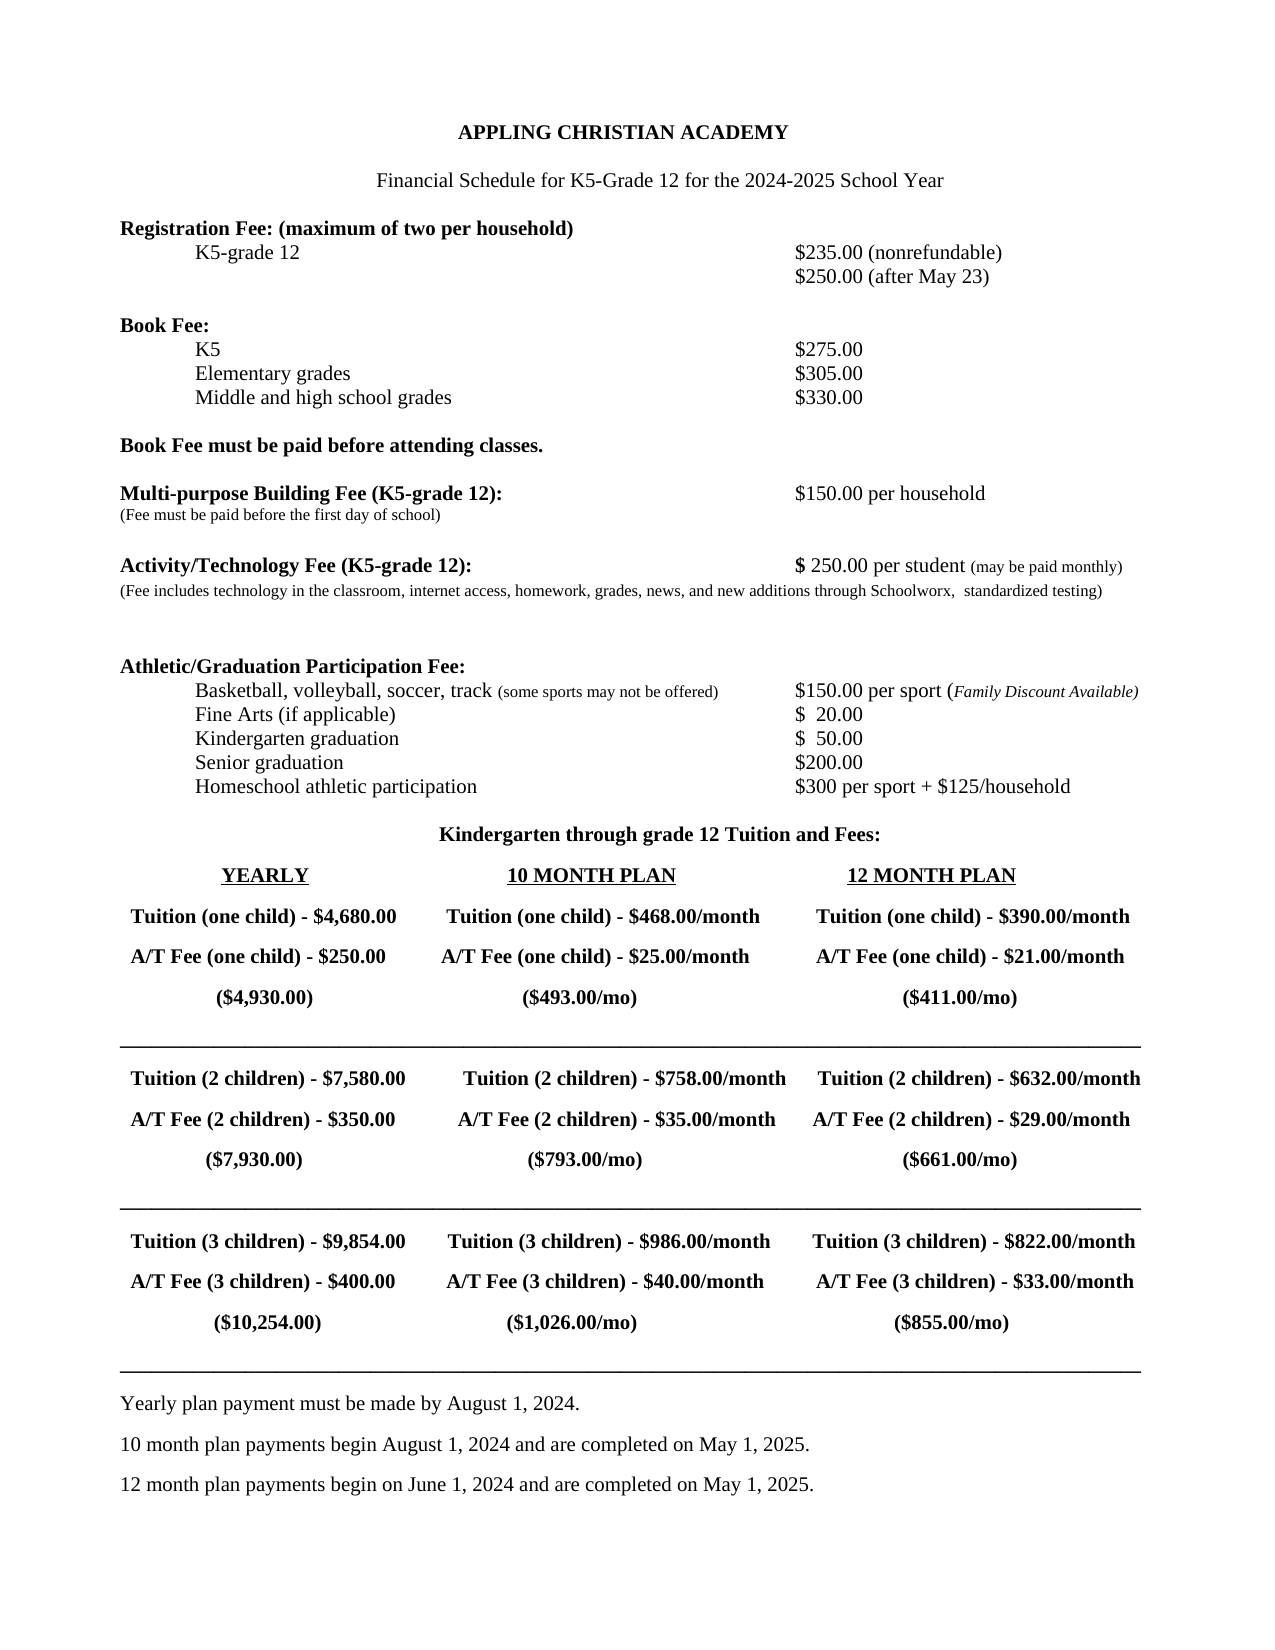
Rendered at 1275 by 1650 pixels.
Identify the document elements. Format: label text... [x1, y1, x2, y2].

text Tuition (3 children) - $9,854.00 Tuition (3 children) - $986.00/month Tuition (3 children) - $822.00/month [120, 1228, 1200, 1253]
text Book Fee: [120, 312, 1200, 337]
text Homeschool athletic participation $300 per sport + $125/household [120, 774, 1200, 798]
text A/T Fee (2 children) - $350.00 A/T Fee (2 children) - $35.00/month A/T Fee (2 children) - $29.00/month [120, 1106, 1200, 1131]
text Middle and high school grades $330.00 [120, 385, 1200, 409]
text ($7,930.00) ($793.00/mo) ($661.00/mo) [120, 1146, 1200, 1171]
text Multi-purpose Building Fee (K5-grade 12): $150.00 per household [120, 457, 1200, 505]
text Senior graduation $200.00 [120, 750, 1200, 774]
text YEARLY 10 MONTH PLAN 12 MONTH PLAN [120, 862, 1200, 887]
text APPLING CHRISTIAN ACADEMY [120, 120, 1200, 168]
text Athletic/Graduation Participation Fee: [120, 654, 1200, 678]
text Kindergarten graduation $ 50.00 [120, 726, 1200, 750]
text Elementary grades $305.00 [120, 361, 1200, 385]
text 10 month plan payments begin August 1, 2024 and are completed on May 1, 2025. [120, 1431, 1200, 1456]
text Financial Schedule for K5-Grade 12 for the 2024-2025 School Year [120, 168, 1200, 192]
text Tuition (2 children) - $7,580.00 Tuition (2 children) - $758.00/month Tuition (2 children) - $632.00/month [120, 1065, 1200, 1090]
text Basketball, volleyball, soccer, track (some sports may not be offered) $150.00 per sport (Family Discount Available) [120, 678, 1200, 702]
text K5-grade 12 $235.00 (nonrefundable) [120, 240, 1275, 264]
text ($10,254.00) ($1,026.00/mo) ($855.00/mo) [120, 1309, 1200, 1334]
text A/T Fee (one child) - $250.00 A/T Fee (one child) - $25.00/month A/T Fee (one child) - $21.00/month [120, 943, 1200, 968]
text 12 month plan payments begin on June 1, 2024 and are completed on May 1, 2025. [120, 1471, 1200, 1496]
text __________________________________________________________________________________________________ [120, 1024, 1200, 1049]
text ($4,930.00) ($493.00/mo) ($411.00/mo) [120, 984, 1200, 1009]
text Yearly plan payment must be made by August 1, 2024. [120, 1390, 1200, 1415]
text __________________________________________________________________________________________________ [120, 1187, 1200, 1212]
text Registration Fee: (maximum of two per household) [120, 192, 1200, 240]
text Kindergarten through grade 12 Tuition and Fees: [120, 822, 1200, 846]
text Book Fee must be paid before attending classes. [120, 433, 1200, 457]
text Activity/Technology Fee (K5-grade 12): $ 250.00 per student (may be paid monthly) (Fee includes technology in the classroom, internet access, homework, grades, news, and new additions through Schoolworx, standardized testing) [120, 553, 1200, 654]
text Fine Arts (if applicable) $ 20.00 [120, 702, 1200, 726]
text __________________________________________________________________________________________________ [120, 1349, 1200, 1374]
text A/T Fee (3 children) - $400.00 A/T Fee (3 children) - $40.00/month A/T Fee (3 children) - $33.00/month [120, 1268, 1200, 1293]
text $250.00 (after May 23) [120, 264, 1275, 288]
text (Fee must be paid before the first day of school) [120, 505, 1200, 524]
text K5 $275.00 [120, 337, 1200, 361]
text Tuition (one child) - $4,680.00 Tuition (one child) - $468.00/month Tuition (one child) - $390.00/month [120, 903, 1200, 928]
